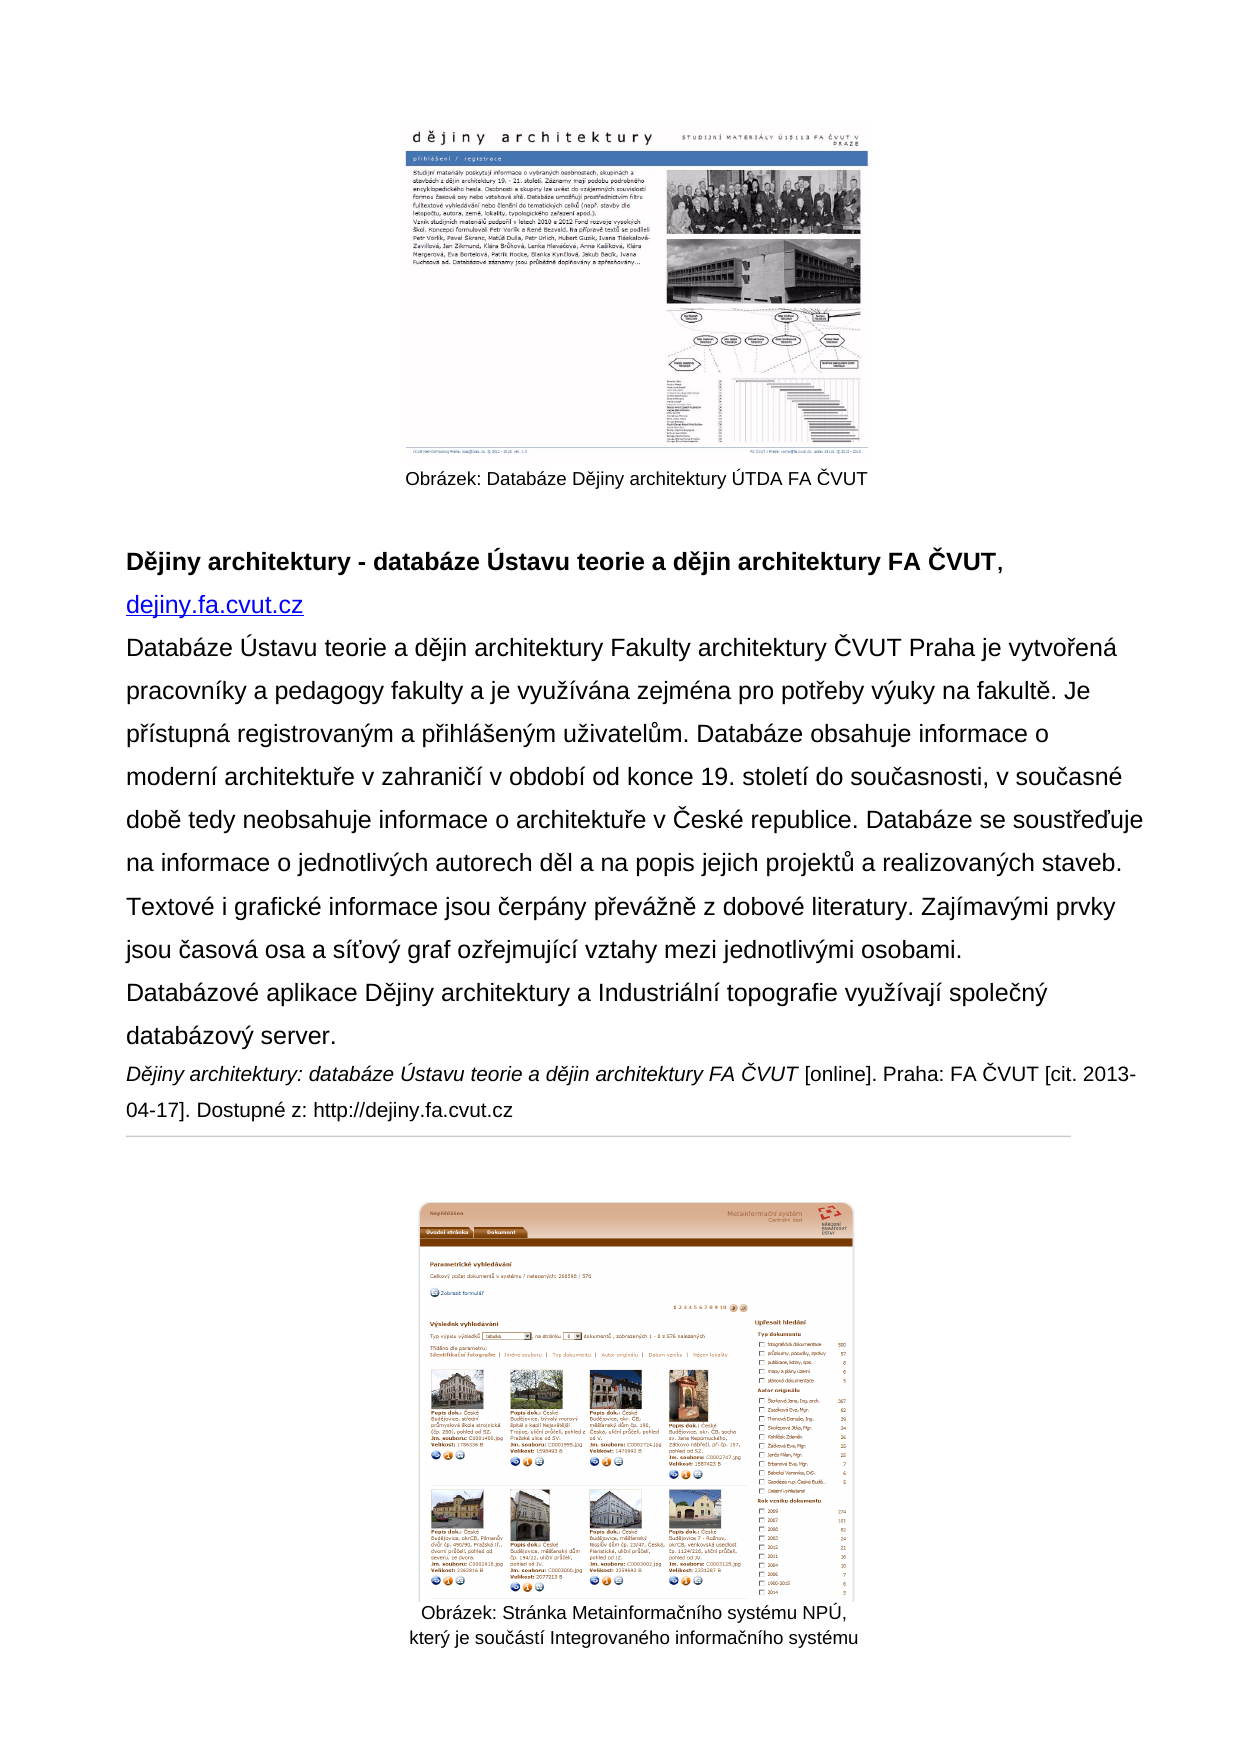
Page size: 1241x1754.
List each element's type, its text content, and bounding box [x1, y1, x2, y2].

picture [401, 125, 872, 465]
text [126, 1602, 1147, 1648]
text Dějiny architektury - databáze Ústavu teorie a dějin architektury FA ČVUT, dejiny.fa.cvut.cz Databáze Ústavu teorie a dějin architektury Fakulty architektury ČVUT Praha je vytvořená pracovníky a pedagogy fakulty a je využívána zejména pro potřeby výuky na fakultě. Je přístupná registrovaným a přihlášeným uživatelům. Databáze obsahuje informace o moderní architektuře v zahraničí v období od konce 19. století do současnosti, v současné době tedy neobsahuje informace o architektuře v České republice. Databáze se soustřeďuje na informace o jednotlivých autorech děl a na popis jejich projektů a realizovaných staveb. Textové i grafické informace jsou čerpány převážně z dobové literatury. Zajímavými prvky jsou časová osa a síťový graf ozřejmující vztahy mezi jednotlivými osobami. Databázové aplikace Dějiny architektury a Industriální topografie využívají společný databázový server. Dějiny architektury: databáze Ústavu teorie a dějin architektury FA ČVUT [online]. Praha: FA ČVUT [cit. 2013-04-17]. Dostupné z: http://dejiny.fa.cvut.cz [126, 547, 1147, 1163]
